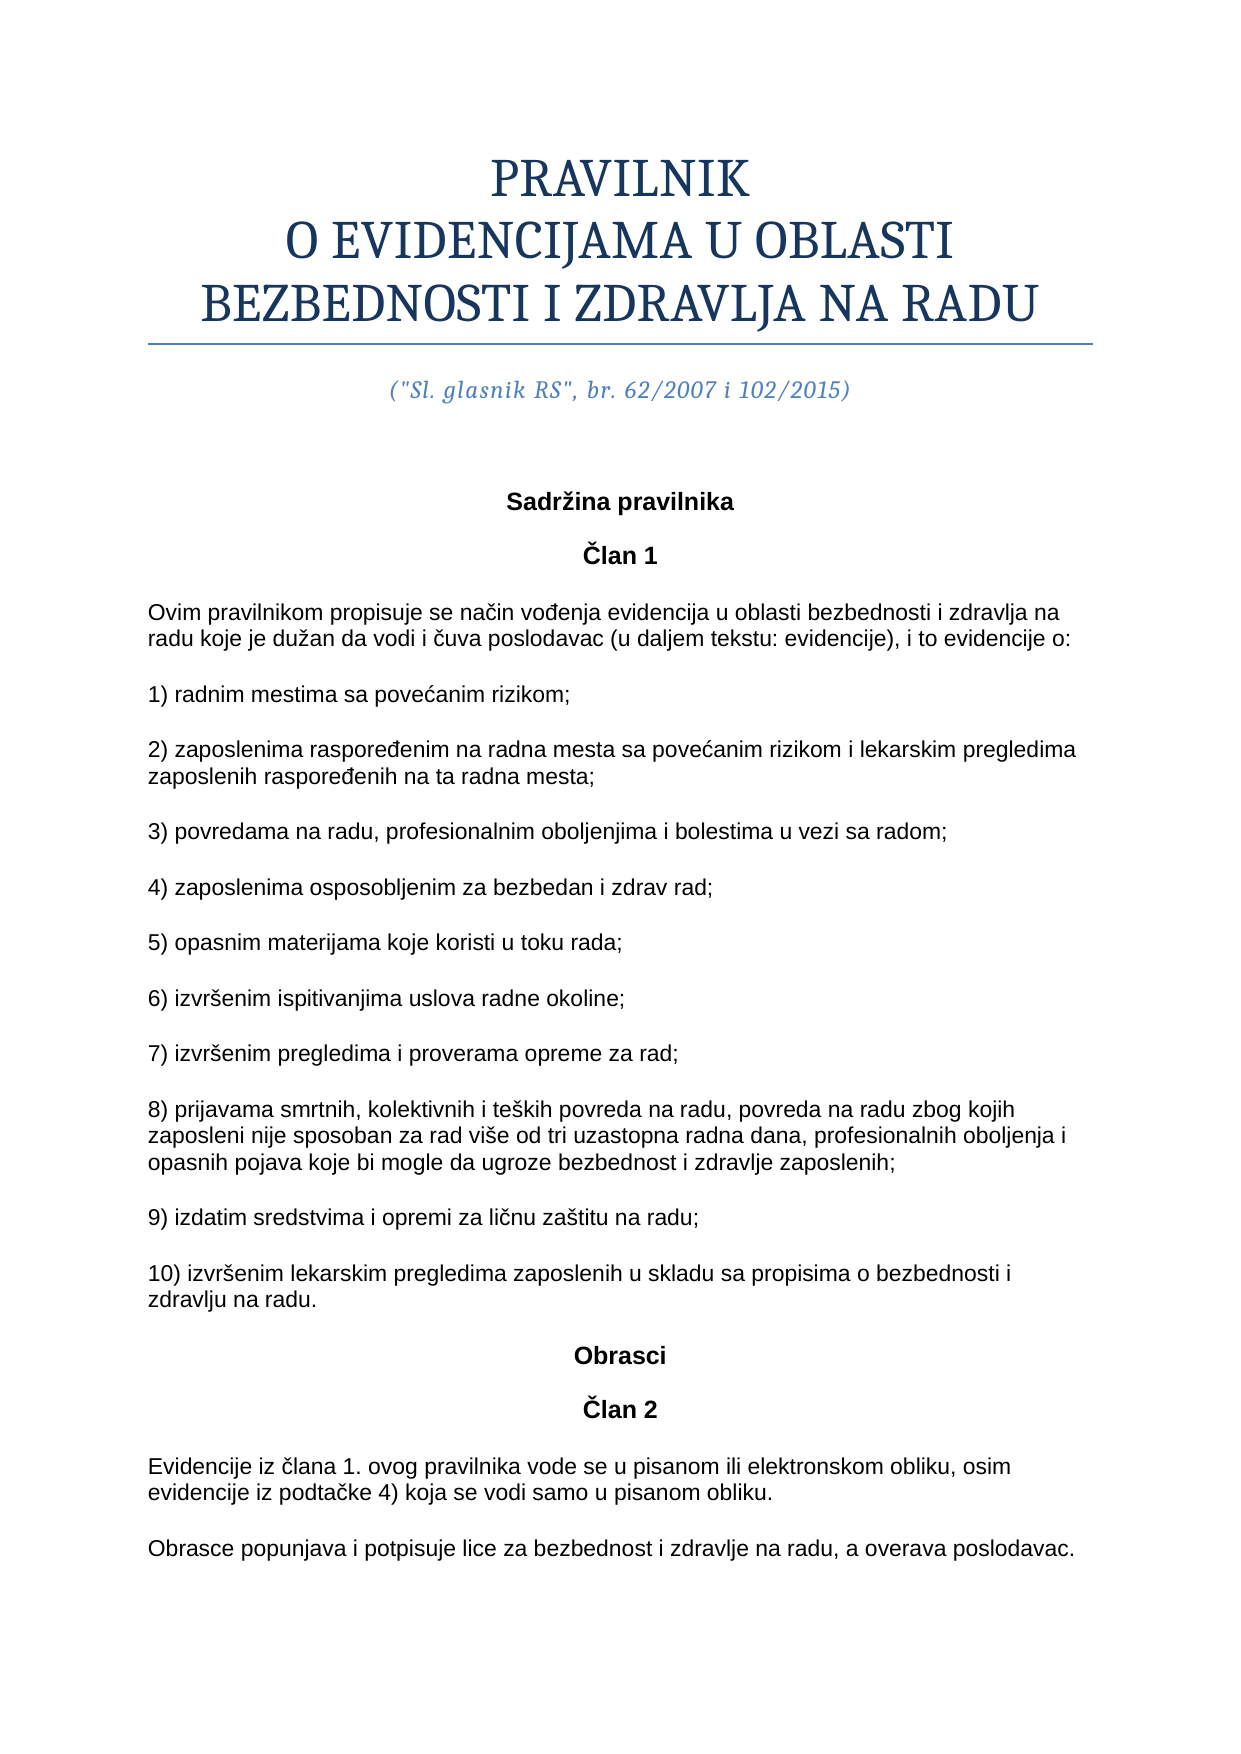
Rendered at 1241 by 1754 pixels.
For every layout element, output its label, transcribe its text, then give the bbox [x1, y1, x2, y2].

text 9) izdatim sredstvima i opremi za ličnu zaštitu na radu; [148, 1204, 1093, 1230]
text 5) opasnim materijama koje koristi u toku rada; [148, 929, 1093, 956]
title PRAVILNIK [148, 148, 1093, 210]
text 4) zaposlenima osposobljenim za bezbedan i zdrav rad; [148, 874, 1093, 900]
text 6) izvršenim ispitivanjima uslova radne okoline; [148, 985, 1093, 1011]
text 7) izvršenim pregledima i proverama opreme za rad; [148, 1040, 1093, 1067]
text 3) povredama na radu, profesionalnim oboljenjima i bolestima u vezi sa radom; [148, 818, 1093, 844]
text 1) radnim mestima sa povećanim rizikom; [148, 681, 1093, 707]
text Evidencije iz člana 1. ovog pravilnika vode se u pisanom ili elektronskom obliku, osim evidencije iz podtačke 4) koja se vodi samo u pisanom obliku. [148, 1453, 1093, 1506]
subtitle ("Sl. glasnik RS", br. 62/2007 i 102/2015) [148, 376, 1093, 405]
text Član 2 [148, 1395, 1093, 1424]
text Obrasci [148, 1341, 1093, 1370]
title O EVIDENCIJAMA U OBLASTI BEZBEDNOSTI I ZDRAVLJA NA RADU [148, 210, 1093, 343]
text 10) izvršenim lekarskim pregledima zaposlenih u skladu sa propisima o bezbednosti i zdravlju na radu. [148, 1259, 1093, 1312]
text Sadržina pravilnika [148, 487, 1093, 516]
text Član 1 [148, 541, 1093, 570]
text 2) zaposlenima raspoređenim na radna mesta sa povećanim rizikom i lekarskim pregledima zaposlenih raspoređenih na ta radna mesta; [148, 736, 1093, 789]
text Obrasce popunjava i potpisuje lice za bezbednost i zdravlje na radu, a overava poslodavac. [148, 1535, 1093, 1561]
text 8) prijavama smrtnih, kolektivnih i teških povreda na radu, povreda na radu zbog kojih zaposleni nije sposoban za rad više od tri uzastopna radna dana, profesionalnih oboljenja i opasnih pojava koje bi mogle da ugroze bezbednost i zdravlje zaposlenih; [148, 1096, 1093, 1175]
text Ovim pravilnikom propisuje se način vođenja evidencija u oblasti bezbednosti i zdravlja na radu koje je dužan da vodi i čuva poslodavac (u daljem tekstu: evidencije), i to evidencije o: [148, 599, 1093, 652]
